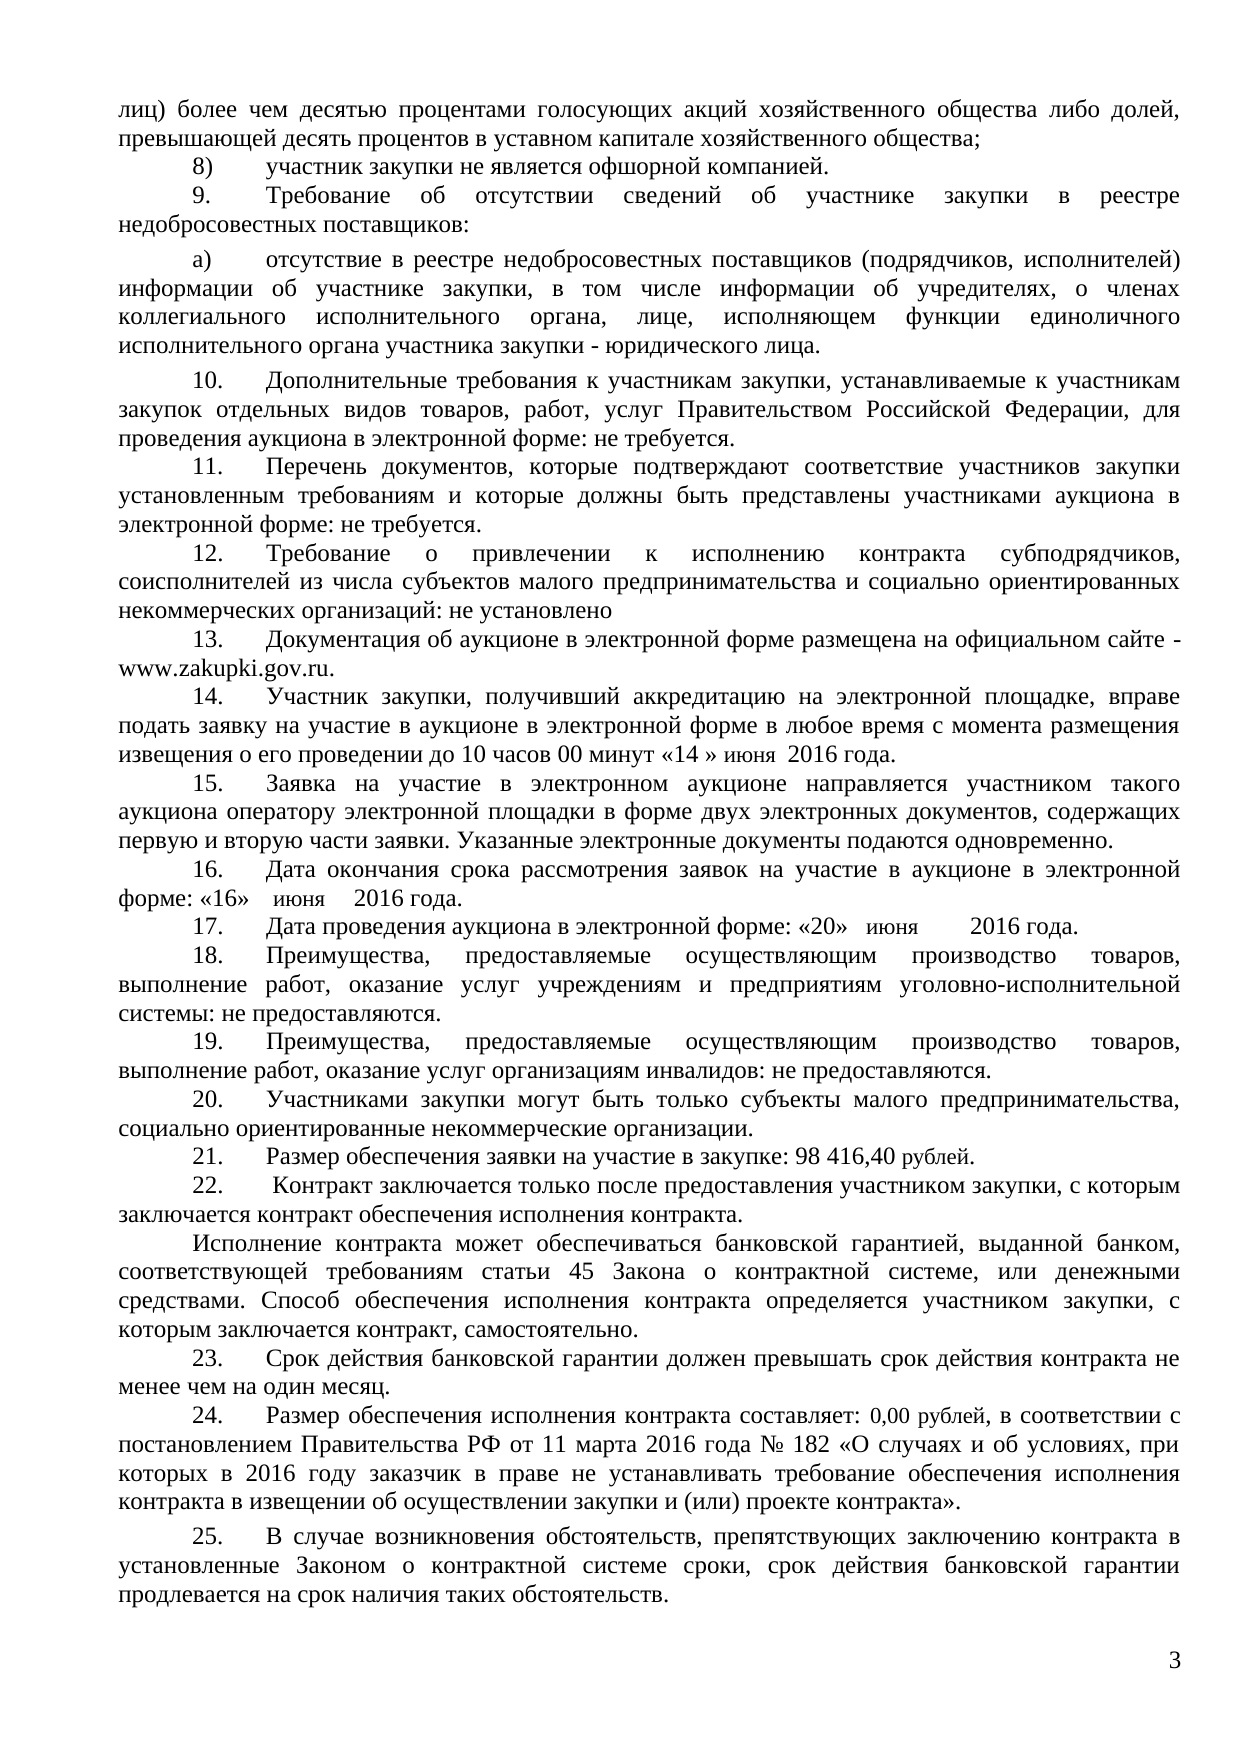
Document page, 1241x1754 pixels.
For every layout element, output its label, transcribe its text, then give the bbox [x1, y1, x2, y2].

text 16. Дата окончания срока рассмотрения заявок на участие в аукционе в электронной форме: «16» июня 2016 года. [118, 854, 1181, 911]
text 13. Документация об аукционе в электронной форме размещена на официальном сайте - www.zakupki.gov.ru. [118, 624, 1181, 681]
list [118, 94, 1181, 151]
text 20. Участниками закупки могут быть только субъекты малого предпринимательства, социально ориентированные некоммерческие организации. [118, 1084, 1181, 1141]
text 9. Требование об отсутствии сведений об участнике закупки в реестре недобросовестных поставщиков: [118, 180, 1181, 238]
text 10. Дополнительные требования к участникам закупки, устанавливаемые к участникам закупок отдельных видов товаров, работ, услуг Правительством Российской Федерации, для проведения аукциона в электронной форме: не требуется. [118, 365, 1181, 451]
text Исполнение контракта может обеспечиваться банковской гарантией, выданной банком, соответствующей требованиям статьи 45 Закона о контрактной системе, или денежными средствами. Способ обеспечения исполнения контракта определяется участником закупки, с которым заключается контракт, самостоятельно. [118, 1228, 1181, 1343]
list участник закупки не является офшорной компанией. [118, 151, 1181, 180]
text 14. Участник закупки, получивший аккредитацию на электронной площадке, вправе подать заявку на участие в аукционе в электронной форме в любое время с момента размещения извещения о его проведении до 10 часов 00 минут «14 » июня 2016 года. [118, 681, 1181, 768]
text 22. Контракт заключается только после предоставления участником закупки, с которым заключается контракт обеспечения исполнения контракта. [118, 1170, 1181, 1228]
text 24. Размер обеспечения исполнения контракта составляет: 0,00 рублей, в соответствии с постановлением Правительства РФ от 11 марта 2016 года № 182 «О случаях и об условиях, при которых в 2016 году заказчик в праве не устанавливать требование обеспечения исполнения контракта в извещении об осуществлении закупки и (или) проекте контракта». [118, 1400, 1181, 1515]
text 12. Требование о привлечении к исполнению контракта субподрядчиков, соисполнителей из числа субъектов малого предпринимательства и социально ориентированных некоммерческих организаций: не установлено [118, 538, 1181, 624]
text 18. Преимущества, предоставляемые осуществляющим производство товаров, выполнение работ, оказание услуг учреждениям и предприятиям уголовно-исполнительной системы: не предоставляются. [118, 940, 1181, 1026]
text 21. Размер обеспечения заявки на участие в закупке: 98 416,40 рублей. [118, 1141, 1181, 1170]
text 15. Заявка на участие в электронном аукционе направляется участником такого аукциона оператору электронной площадки в форме двух электронных документов, содержащих первую и вторую части заявки. Указанные электронные документы подаются одновременно. [118, 768, 1181, 854]
text 17. Дата проведения аукциона в электронной форме: «20» июня 2016 года. [118, 911, 1181, 940]
text 19. Преимущества, предоставляемые осуществляющим производство товаров, выполнение работ, оказание услуг организациям инвалидов: не предоставляются. [118, 1026, 1181, 1084]
list 11. Перечень документов, которые подтверждают соответствие участников закупки установленным требованиям и которые должны быть представлены участниками аукциона в электронной форме: не требуется. [118, 451, 1181, 538]
text 25. В случае возникновения обстоятельств, препятствующих заключению контракта в установленные Законом о контрактной системе сроки, срок действия банковской гарантии продлевается на срок наличия таких обстоятельств. [118, 1521, 1181, 1608]
list 23. Срок действия банковской гарантии должен превышать срок действия контракта не менее чем на один месяц. [118, 1343, 1181, 1400]
text а) отсутствие в реестре недобросовестных поставщиков (подрядчиков, исполнителей) информации об участнике закупки, в том числе информации об учредителях, о членах коллегиального исполнительного органа, лице, исполняющем функции единоличного исполнительного органа участника закупки - юридического лица. [118, 244, 1181, 359]
